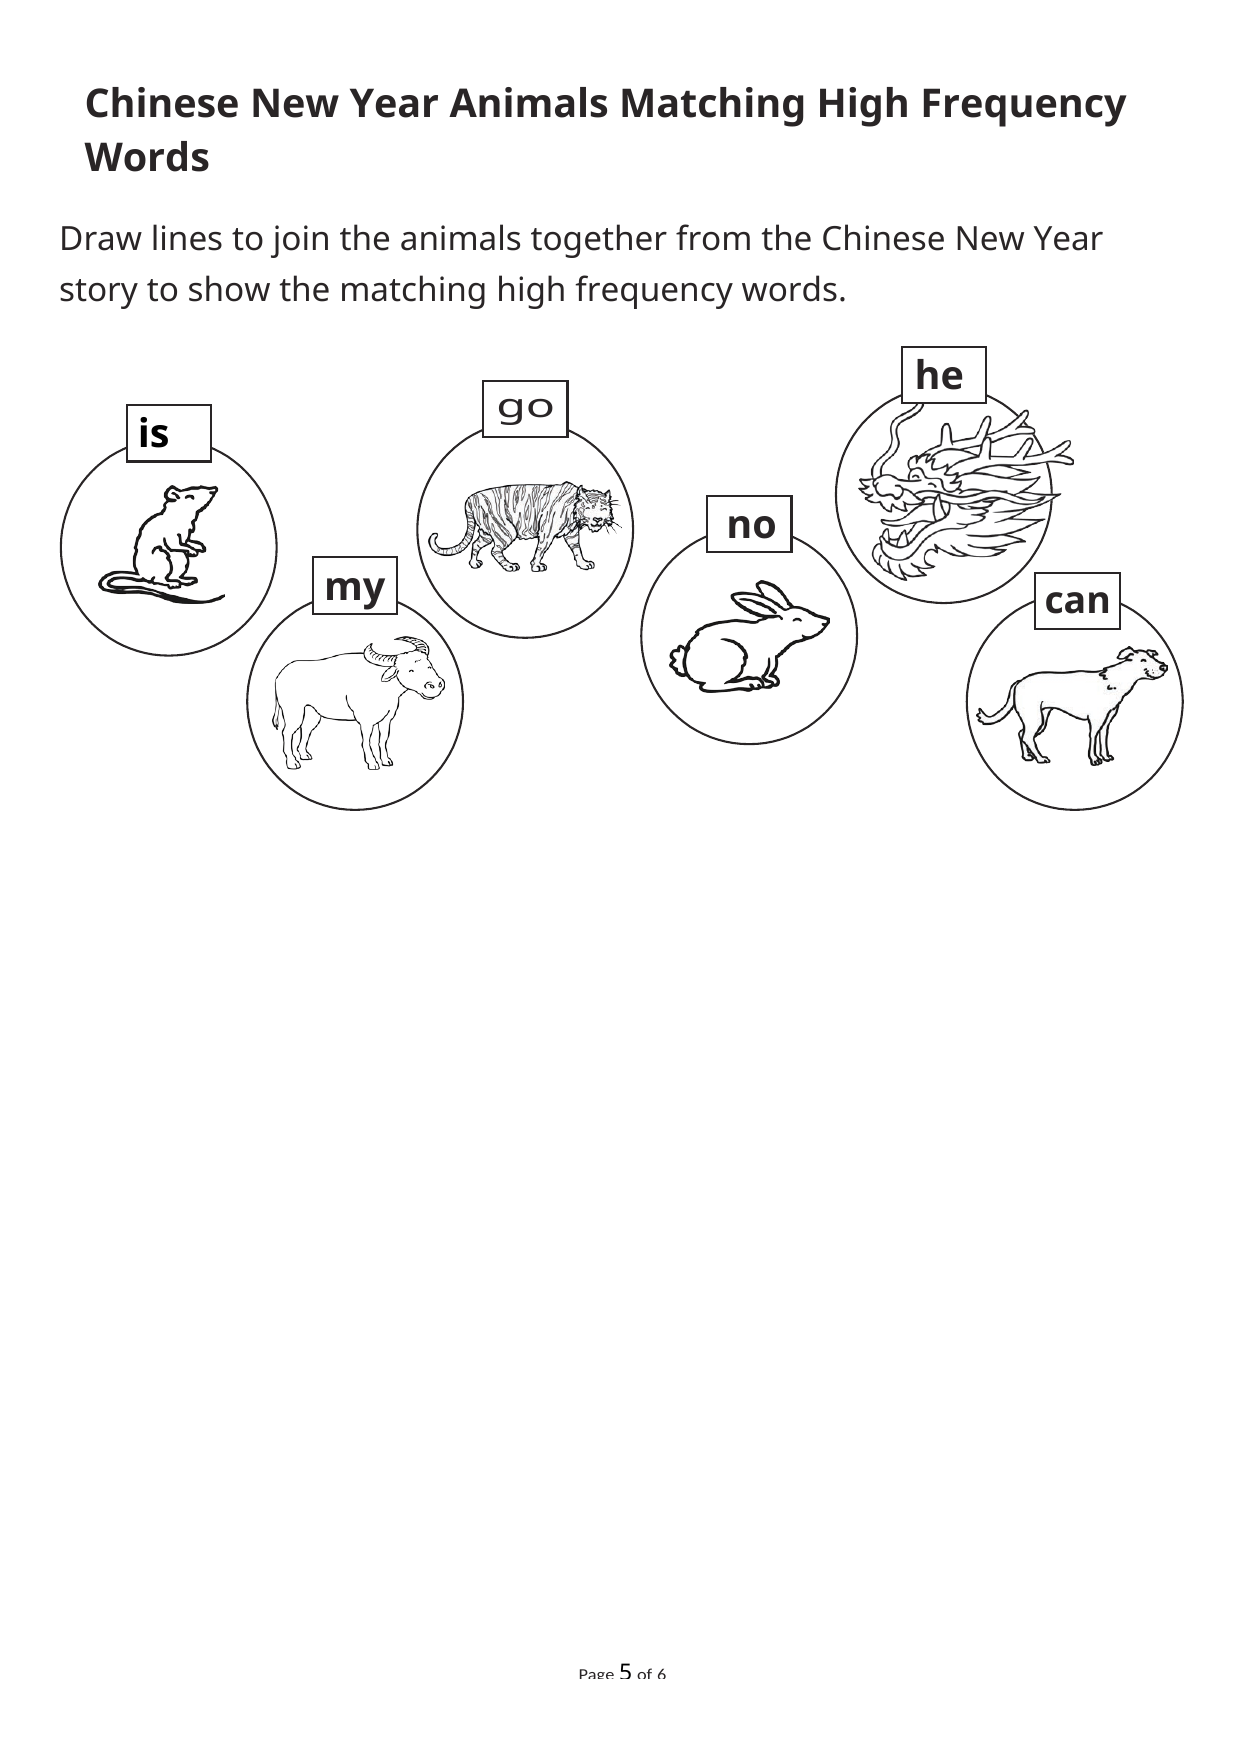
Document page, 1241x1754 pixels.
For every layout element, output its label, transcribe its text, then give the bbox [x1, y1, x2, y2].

picture [428, 481, 622, 572]
picture [858, 385, 1074, 581]
picture [669, 580, 830, 693]
picture [98, 485, 225, 604]
picture [272, 636, 445, 770]
text Draw lines to join the animals together from the Chinese New Year story to show the matching high frequency words. [59, 214, 1181, 311]
picture [976, 646, 1168, 766]
subtitle Chinese New Year Animals Matching High Frequency Words [84, 75, 1192, 183]
